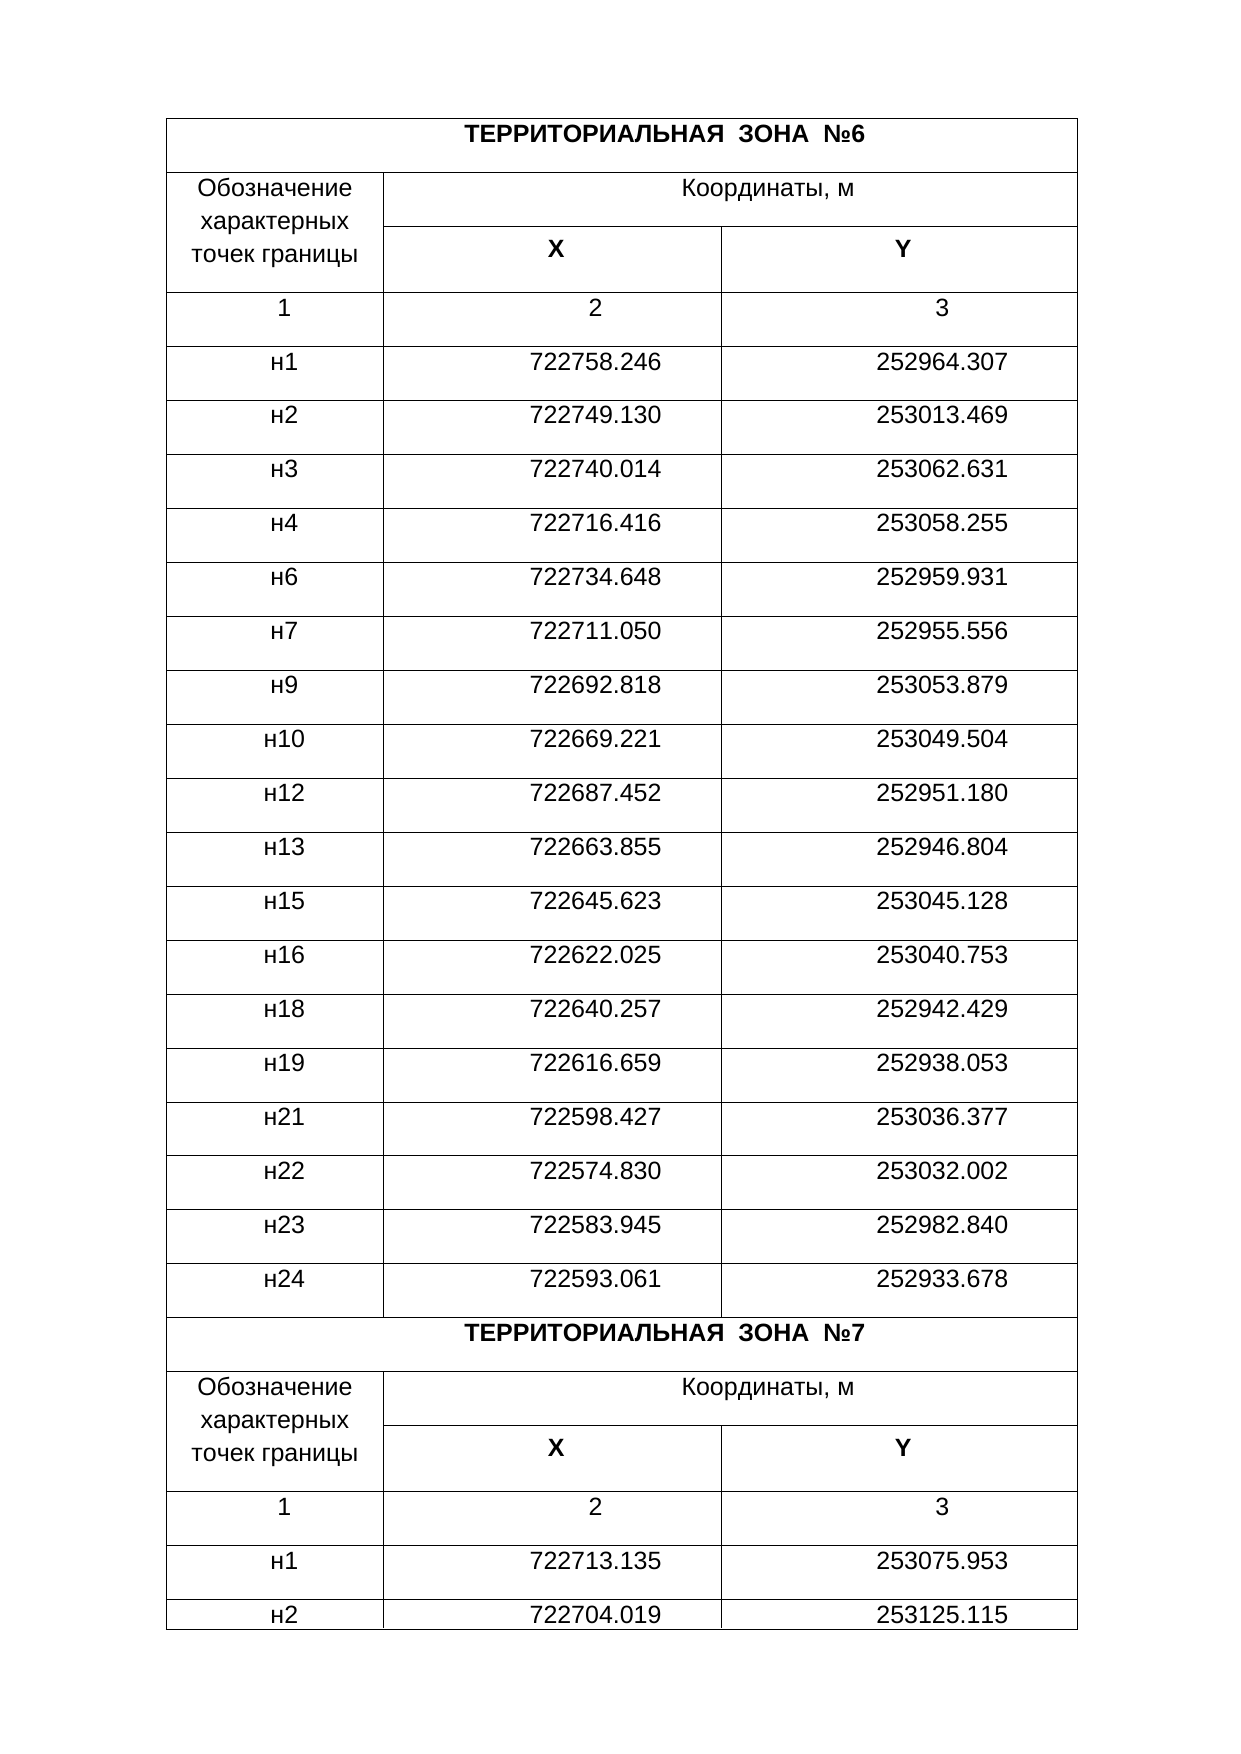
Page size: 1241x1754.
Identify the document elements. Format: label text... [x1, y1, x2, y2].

table_cell н15 [167, 887, 383, 939]
table_cell 1 [167, 1492, 383, 1545]
table_cell н21 [167, 1103, 383, 1155]
table_cell 722663.855 [384, 833, 721, 886]
table_cell Обозначение характерных точек границы [167, 1372, 383, 1491]
table_cell 2 [384, 1492, 721, 1545]
table_cell 252964.307 [722, 347, 1077, 400]
table_cell 253075.953 [722, 1546, 1077, 1599]
table_cell н6 [167, 563, 383, 616]
table_cell 722692.818 [384, 671, 721, 724]
table_cell 252955.556 [722, 617, 1077, 670]
table_cell 3 [722, 293, 1077, 346]
table_cell 253125.115 [722, 1600, 1077, 1628]
table_cell 722713.135 [384, 1546, 721, 1599]
table_cell н24 [167, 1264, 383, 1317]
table_cell 252942.429 [722, 995, 1077, 1047]
table_cell 722622.025 [384, 941, 721, 993]
table_cell н9 [167, 671, 383, 724]
table_cell 722734.648 [384, 563, 721, 616]
table_cell 722749.130 [384, 401, 721, 454]
table_cell 722583.945 [384, 1210, 721, 1263]
table_cell 253032.002 [722, 1156, 1077, 1209]
table_cell 253013.469 [722, 401, 1077, 454]
table_cell 722740.014 [384, 455, 721, 508]
table_cell н18 [167, 995, 383, 1047]
table_cell н7 [167, 617, 383, 670]
table_cell 252938.053 [722, 1049, 1077, 1101]
table_cell н3 [167, 455, 383, 508]
table_cell 2 [384, 293, 721, 346]
table_cell 252951.180 [722, 779, 1077, 832]
table_cell 722758.246 [384, 347, 721, 400]
table_cell 722598.427 [384, 1103, 721, 1155]
table_cell Координаты, м [384, 1372, 1077, 1425]
table_cell 252959.931 [722, 563, 1077, 616]
table_cell X [384, 1426, 721, 1491]
table_cell 722593.061 [384, 1264, 721, 1317]
table_cell н13 [167, 833, 383, 886]
table_cell 722711.050 [384, 617, 721, 670]
table_cell 253062.631 [722, 455, 1077, 508]
table_cell 252946.804 [722, 833, 1077, 886]
table_cell н16 [167, 941, 383, 993]
table_cell 722704.019 [384, 1600, 721, 1628]
table_cell Координаты, м [384, 173, 1077, 226]
table_cell н12 [167, 779, 383, 832]
table_cell Y [722, 1426, 1077, 1491]
table_cell н10 [167, 725, 383, 778]
table_cell Y [722, 227, 1077, 292]
table_cell н1 [167, 1546, 383, 1599]
table_cell 253036.377 [722, 1103, 1077, 1155]
table_cell 722640.257 [384, 995, 721, 1047]
table_cell террИТОРИАЛЬНАЯ зона №7 [167, 1318, 1077, 1371]
table_cell 253058.255 [722, 509, 1077, 562]
table_cell н23 [167, 1210, 383, 1263]
table_cell 1 [167, 293, 383, 346]
table_cell 722669.221 [384, 725, 721, 778]
table_cell 722574.830 [384, 1156, 721, 1209]
table_cell н4 [167, 509, 383, 562]
table_cell н19 [167, 1049, 383, 1101]
table_cell 253049.504 [722, 725, 1077, 778]
table_cell 253040.753 [722, 941, 1077, 993]
table_cell 3 [722, 1492, 1077, 1545]
table_cell н22 [167, 1156, 383, 1209]
table_cell Обозначение характерных точек границы [167, 173, 383, 292]
table_header террИТОРИАЛЬНАЯ зона №6 [167, 119, 1077, 172]
table_cell 722687.452 [384, 779, 721, 832]
table_cell 252933.678 [722, 1264, 1077, 1317]
table_cell 722616.659 [384, 1049, 721, 1101]
table_cell 252982.840 [722, 1210, 1077, 1263]
table_cell 253045.128 [722, 887, 1077, 939]
table_cell н2 [167, 401, 383, 454]
table_cell 722716.416 [384, 509, 721, 562]
table_cell н1 [167, 347, 383, 400]
table_cell X [384, 227, 721, 292]
table_cell 253053.879 [722, 671, 1077, 724]
table_cell 722645.623 [384, 887, 721, 939]
table_cell н2 [167, 1600, 383, 1628]
